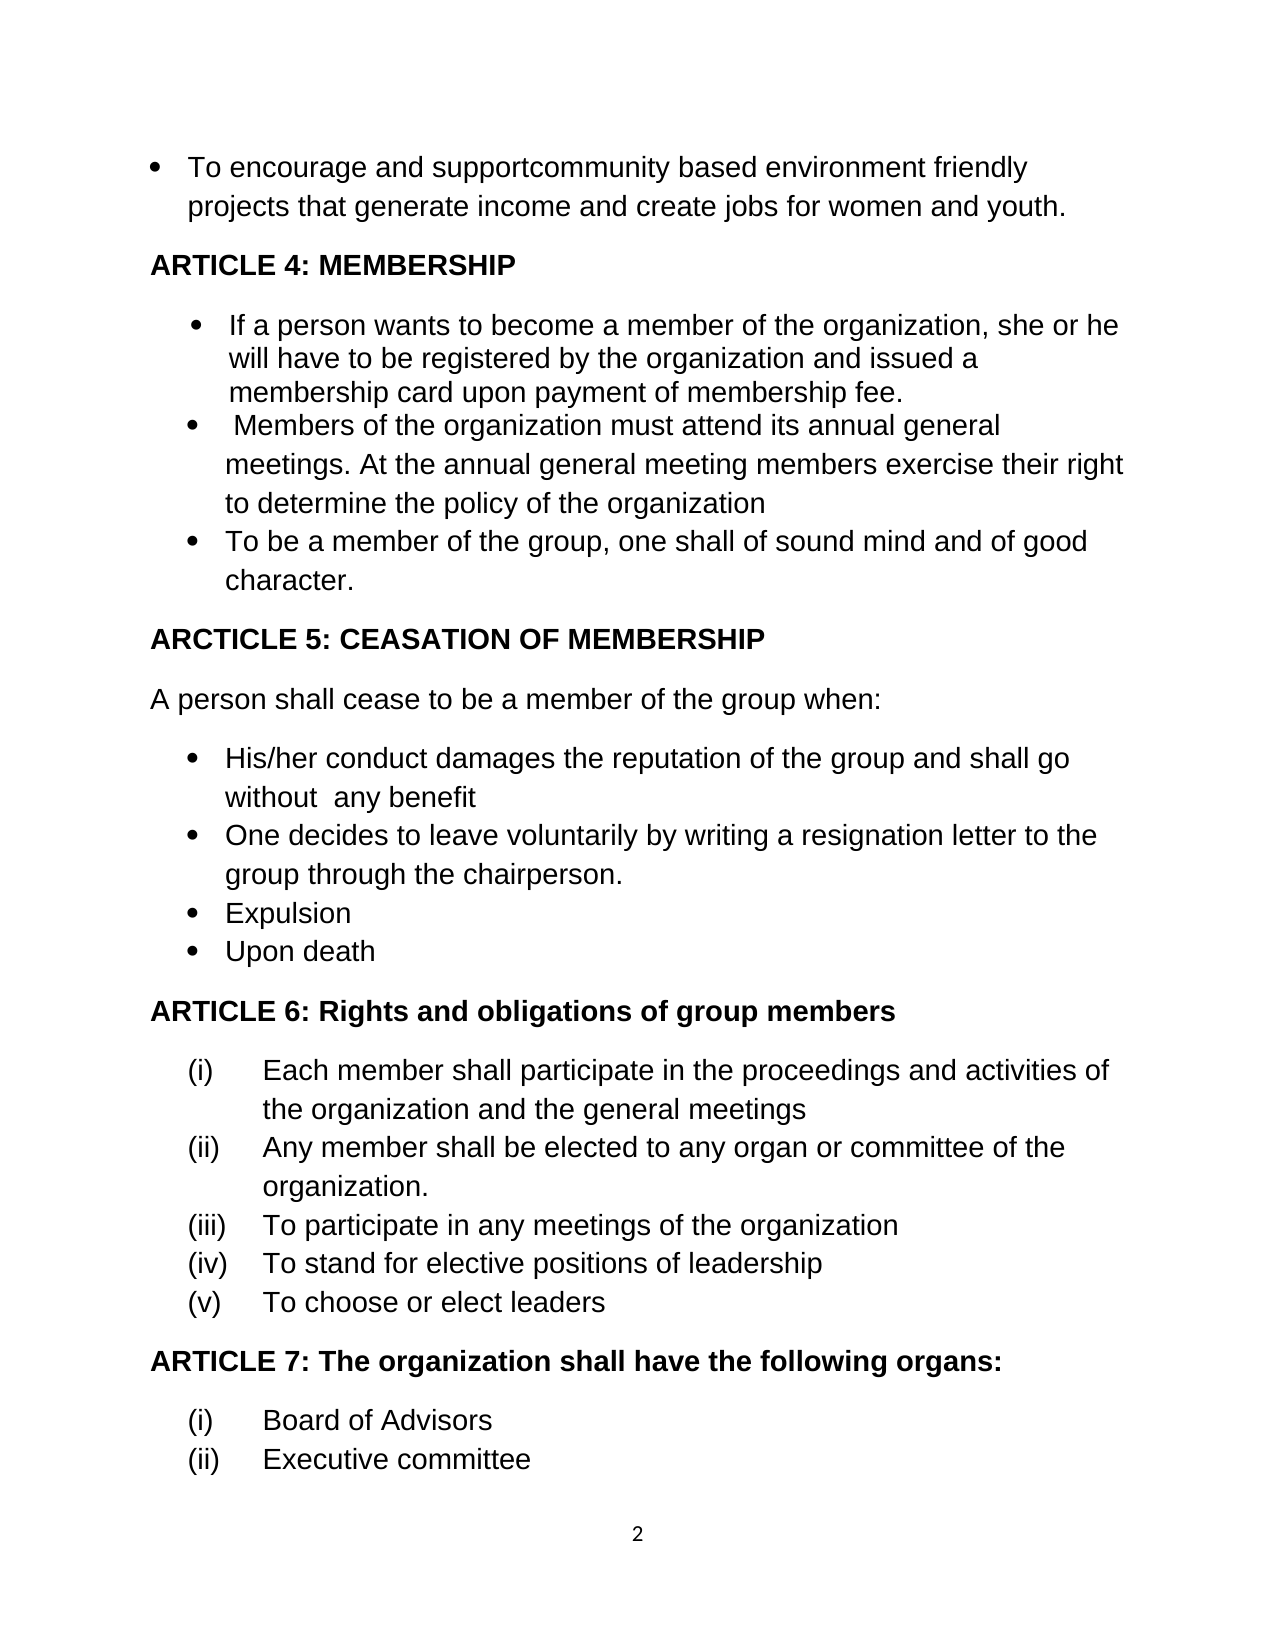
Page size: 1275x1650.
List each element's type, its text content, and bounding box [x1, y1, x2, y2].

list To encourage and supportcommunity based environment friendly projects that generate income and create jobs for women and youth. [150, 150, 1125, 222]
text ARTICLE 6: Rights and obligations of group members [150, 994, 1125, 1027]
text ARCTICLE 5: CEASATION OF MEMBERSHIP [150, 622, 1125, 656]
list Expulsion [187, 896, 1125, 929]
list To choose or elect leaders [187, 1284, 1125, 1318]
list To be a member of the group, one shall of sound mind and of good character. [187, 524, 1125, 596]
list Upon death [187, 934, 1125, 968]
list Any member shall be elected to any organ or committee of the organization. [187, 1130, 1125, 1202]
list One decides to leave voluntarily by writing a resignation letter to the group through the chairperson. [187, 818, 1125, 891]
list Members of the organization must attend its annual general meetings. At the annual general meeting members exercise their right to determine the policy of the organization [187, 408, 1125, 519]
text A person shall cease to be a member of the group when: [150, 682, 1125, 715]
list Board of Advisors [187, 1403, 1125, 1437]
list To participate in any meetings of the organization [187, 1207, 1125, 1241]
text ARTICLE 7: The organization shall have the following organs: [150, 1344, 1125, 1377]
list Executive committee [187, 1442, 1125, 1475]
list His/her conduct damages the reputation of the group and shall go without any benefit [187, 741, 1125, 813]
list If a person wants to become a member of the organization, she or he will have to be registered by the organization and issued a membership card upon payment of membership fee. [191, 307, 1125, 408]
text ARTICLE 4: MEMBERSHIP [150, 248, 1125, 282]
list To stand for elective positions of leadership [187, 1246, 1125, 1279]
list Each member shall participate in the proceedings and activities of the organization and the general meetings [187, 1053, 1125, 1125]
